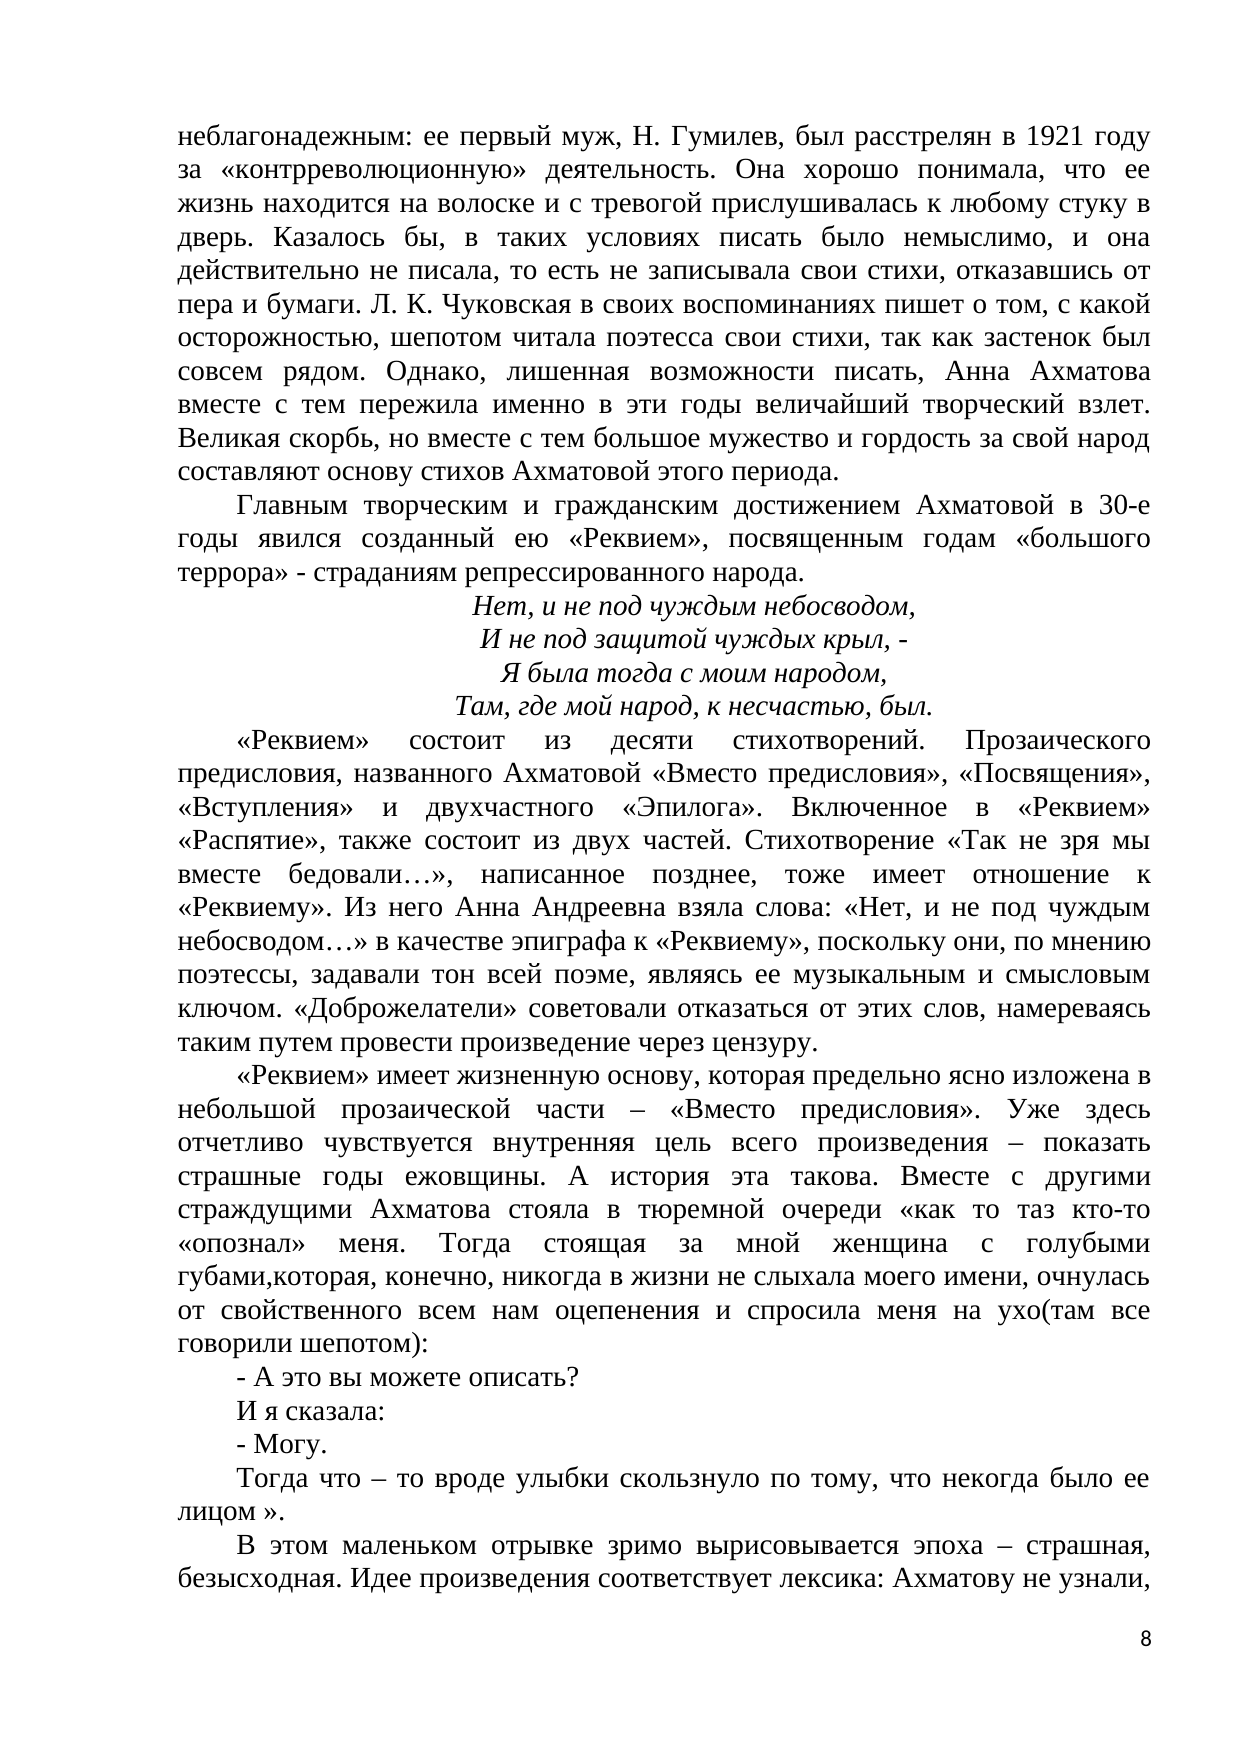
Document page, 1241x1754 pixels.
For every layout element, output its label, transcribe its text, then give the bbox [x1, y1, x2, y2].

text Тогда что – то вроде улыбки скользнуло по тому, что некогда было ее лицом ». [177, 1460, 1152, 1527]
text - А это вы можете описать? [177, 1359, 1152, 1393]
text Я была тогда с моим народом, [177, 655, 1152, 688]
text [177, 1527, 1152, 1594]
text «Реквием» состоит из десяти стихотворений. Прозаического предисловия, названного Ахматовой «Вместо предисловия», «Посвящения», «Вступления» и двухчастного «Эпилога». Включенное в «Реквием» «Распятие», также состоит из двух частей. Стихотворение «Так не зря мы вместе бедовали…», написанное позднее, тоже имеет отношение к «Реквиему». Из него Анна Андреевна взяла слова: «Нет, и не под чуждым небосводом…» в качестве эпиграфа к «Реквиему», поскольку они, по мнению поэтессы, задавали тон всей поэме, являясь ее музыкальным и смысловым ключом. «Доброжелатели» советовали отказаться от этих слов, намереваясь таким путем провести произведение через цензуру. [177, 722, 1152, 1057]
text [177, 118, 1152, 487]
text «Реквием» имеет жизненную основу, которая предельно ясно изложена в небольшой прозаической части – «Вместо предисловия». Уже здесь отчетливо чувствуется внутренняя цель всего произведения – показать страшные годы ежовщины. А история эта такова. Вместе с другими страждущими Ахматова стояла в тюремной очереди «как то таз кто-то «опознал» меня. Тогда стоящая за мной женщина с голубыми губами,которая, конечно, никогда в жизни не слыхала моего имени, очнулась от свойственного всем нам оцепенения и спросила меня на ухо(там все говорили шепотом): [177, 1057, 1152, 1359]
text И я сказала: [177, 1393, 1152, 1426]
text - Могу. [177, 1426, 1152, 1460]
text Главным творческим и гражданским достижением Ахматовой в 30-е годы явился созданный ею «Реквием», посвященным годам «большого террора» - страданиям репрессированного народа. [177, 487, 1152, 588]
text И не под защитой чуждых крыл, - [177, 621, 1152, 655]
text Там, где мой народ, к несчастью, был. [177, 688, 1152, 722]
text Нет, и не под чуждым небосводом, [177, 588, 1152, 621]
